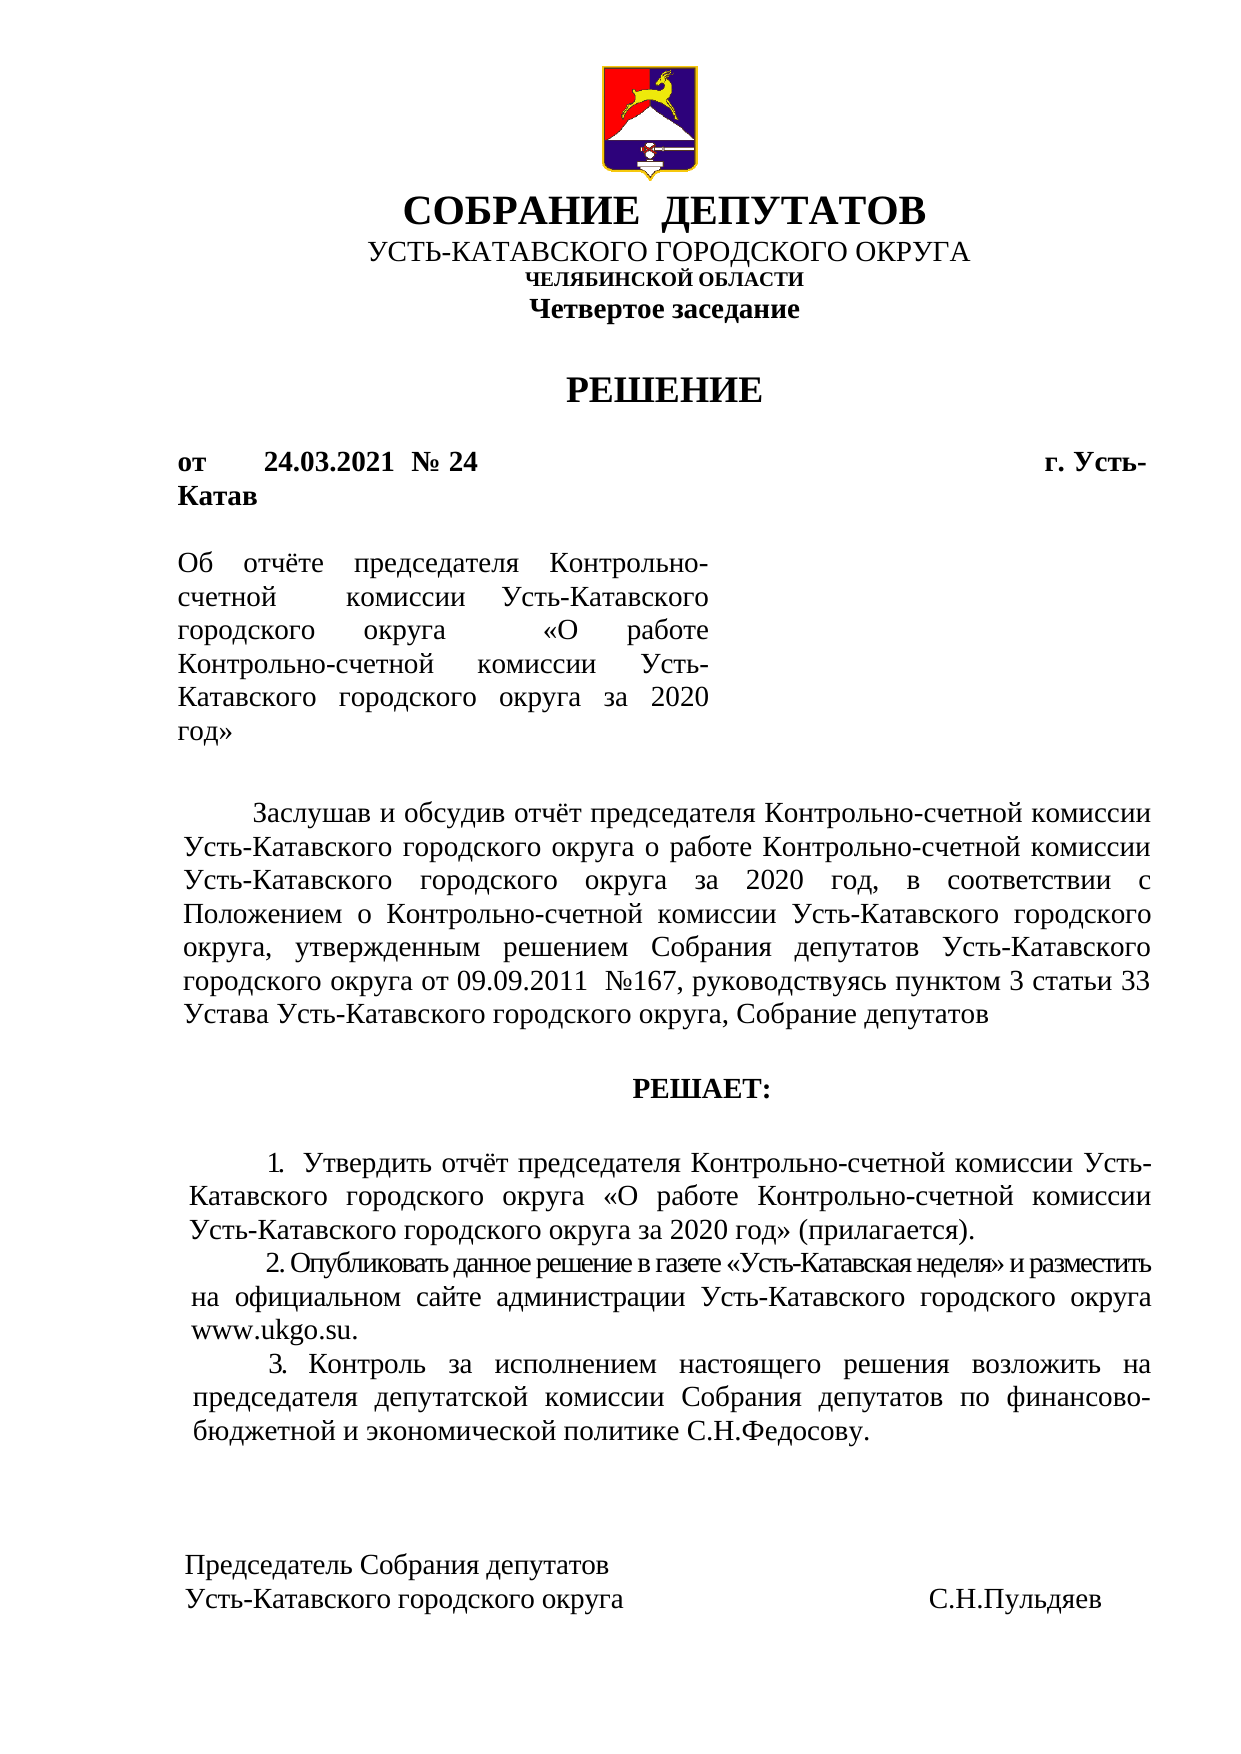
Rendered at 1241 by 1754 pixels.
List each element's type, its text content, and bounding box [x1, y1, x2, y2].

text РЕШЕНИЕ [177, 368, 1152, 411]
text Четвертое заседание [177, 291, 1152, 325]
text 2. Опубликовать данное решение в газете «Усть-Катавская неделя» и разместить на официальном сайте администрации Усть-Катавского городского округа www.ukgo.su. [191, 1245, 1152, 1346]
text Председатель Собрания депутатов [177, 1547, 1152, 1581]
text от 24.03.2021 № 24 г. Усть-Катав [177, 444, 1152, 512]
text Усть-Катавского городского округа С.Н.Пульдяев [177, 1581, 1152, 1614]
text РЕШАЕТ: [183, 1068, 1152, 1106]
picture [591, 59, 716, 186]
text Заслушав и обсудив отчёт председателя Контрольно-счетной комиссии Усть-Катавского городского округа о работе Контрольно-счетной комиссии Усть-Катавского городского округа за 2020 год, в соответствии с Положением о Контрольно-счетной комиссии Усть-Катавского городского округа, утвержденным решением Собрания депутатов Усть-Катавского городского округа от 09.09.2011 №167, руководствуясь пунктом 3 статьи 33 Устава Усть-Катавского городского округа, Собрание депутатов [183, 795, 1152, 1030]
text ЧЕЛЯБИНСКОЙ ОБЛАСТИ [177, 267, 1152, 291]
text СОБРАНИЕ ДЕПУТАТОВ [177, 186, 1152, 234]
text 1. Утвердить отчёт председателя Контрольно-счетной комиссии Усть-Катавского городского округа «О работе Контрольно-счетной комиссии Усть-Катавского городского округа за 2020 год» (прилагается). [188, 1145, 1152, 1245]
text Об отчёте председателя Контрольно-счетной комиссии Усть-Катавского городского округа «О работе Контрольно-счетной комиссии Усть-Катавского городского округа за 2020 год» [177, 545, 709, 746]
text 3. Контроль за исполнением настоящего решения возложить на председателя депутатской комиссии Собрания депутатов по финансово-бюджетной и экономической политике С.Н.Федосову. [193, 1346, 1152, 1447]
text УСТЬ-КАТАВСКОГО ГОРОДСКОГО ОКРУГА [177, 234, 1152, 267]
